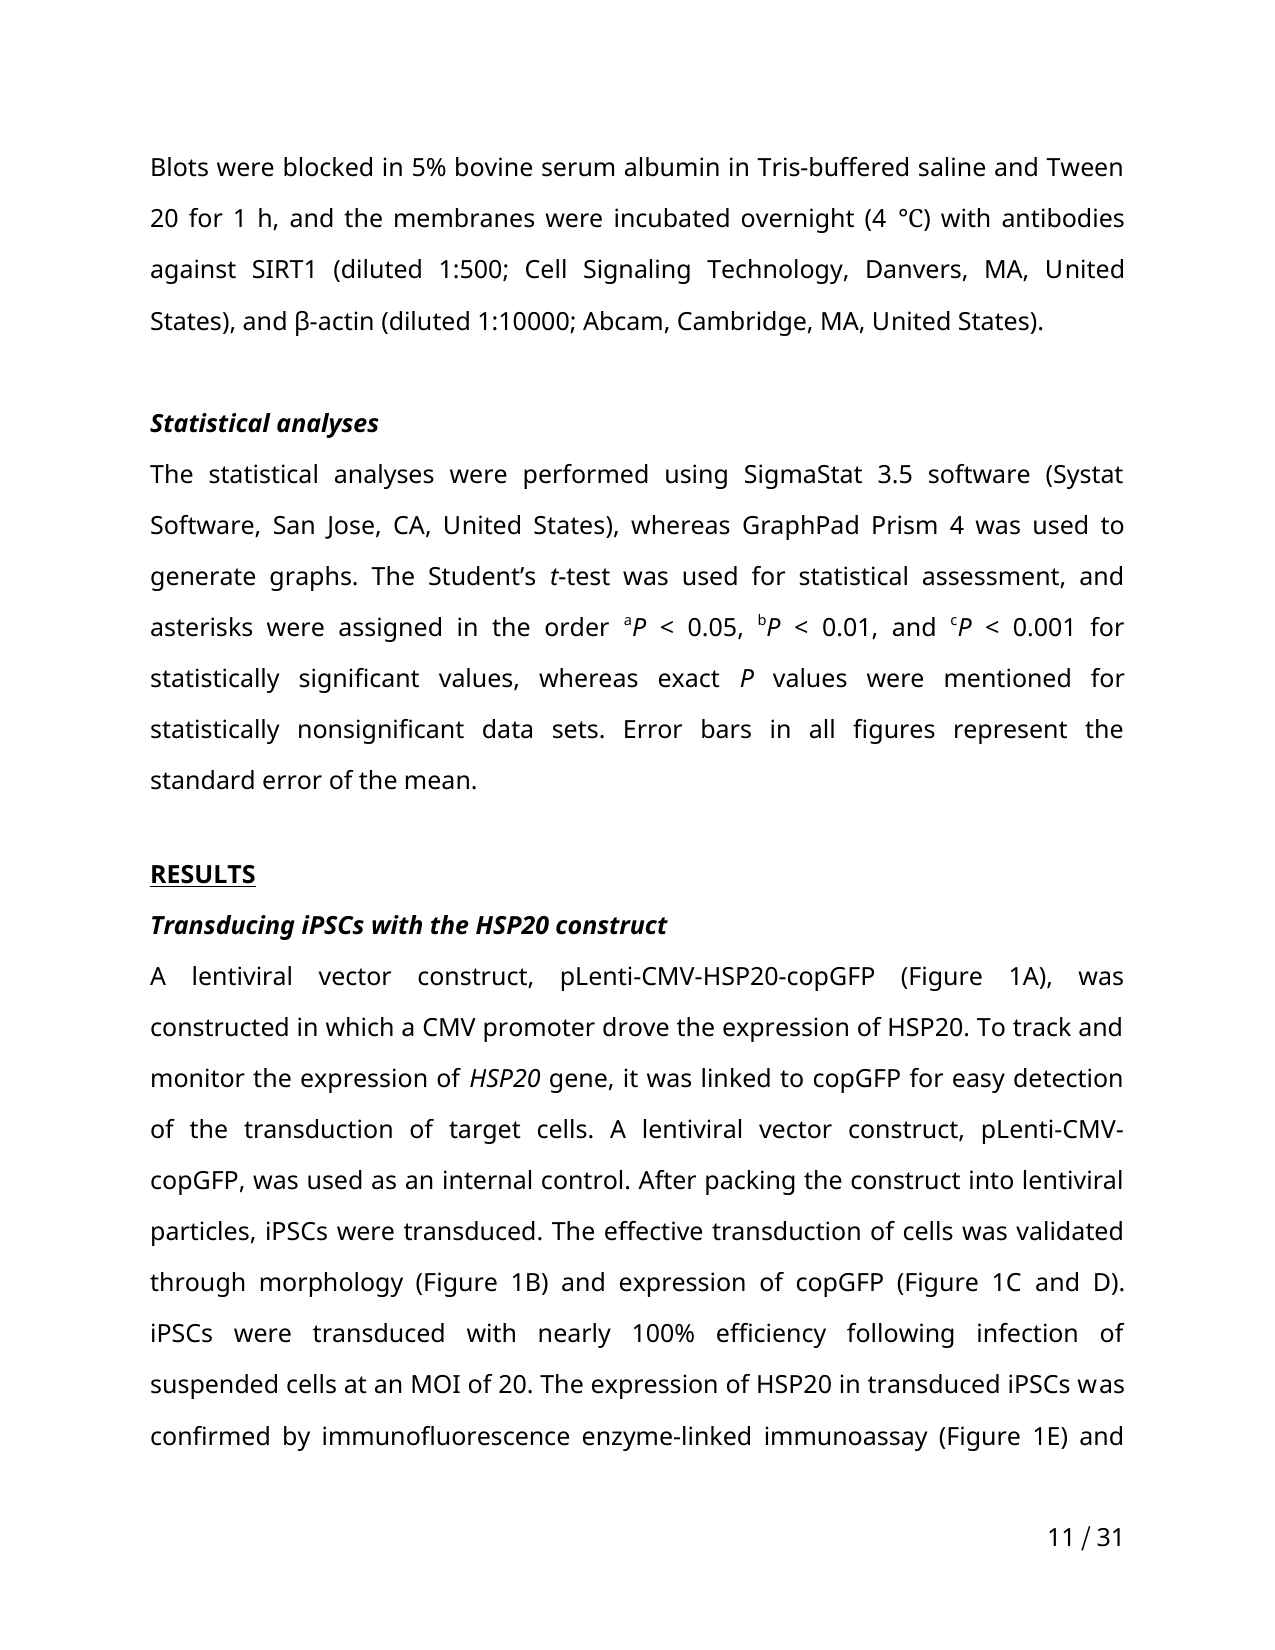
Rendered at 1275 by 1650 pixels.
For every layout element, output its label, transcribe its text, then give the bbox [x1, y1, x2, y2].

text Transducing iPSCs with the HSP20 construct [150, 908, 1125, 942]
text Statistical analyses [150, 405, 1125, 439]
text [150, 959, 1125, 1452]
text The statistical analyses were performed using SigmaStat 3.5 software (Systat Software, San Jose, CA, United States), whereas GraphPad Prism 4 was used to generate graphs. The Student’s t-test was used for statistical assessment, and asterisks were assigned in the order aP < 0.05, bP < 0.01, and cP < 0.001 for statistically significant values, whereas exact P values were mentioned for statistically nonsignificant data sets. Error bars in all figures represent the standard error of the mean. [150, 456, 1125, 797]
text RESULTS [150, 857, 1125, 891]
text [150, 150, 1125, 337]
